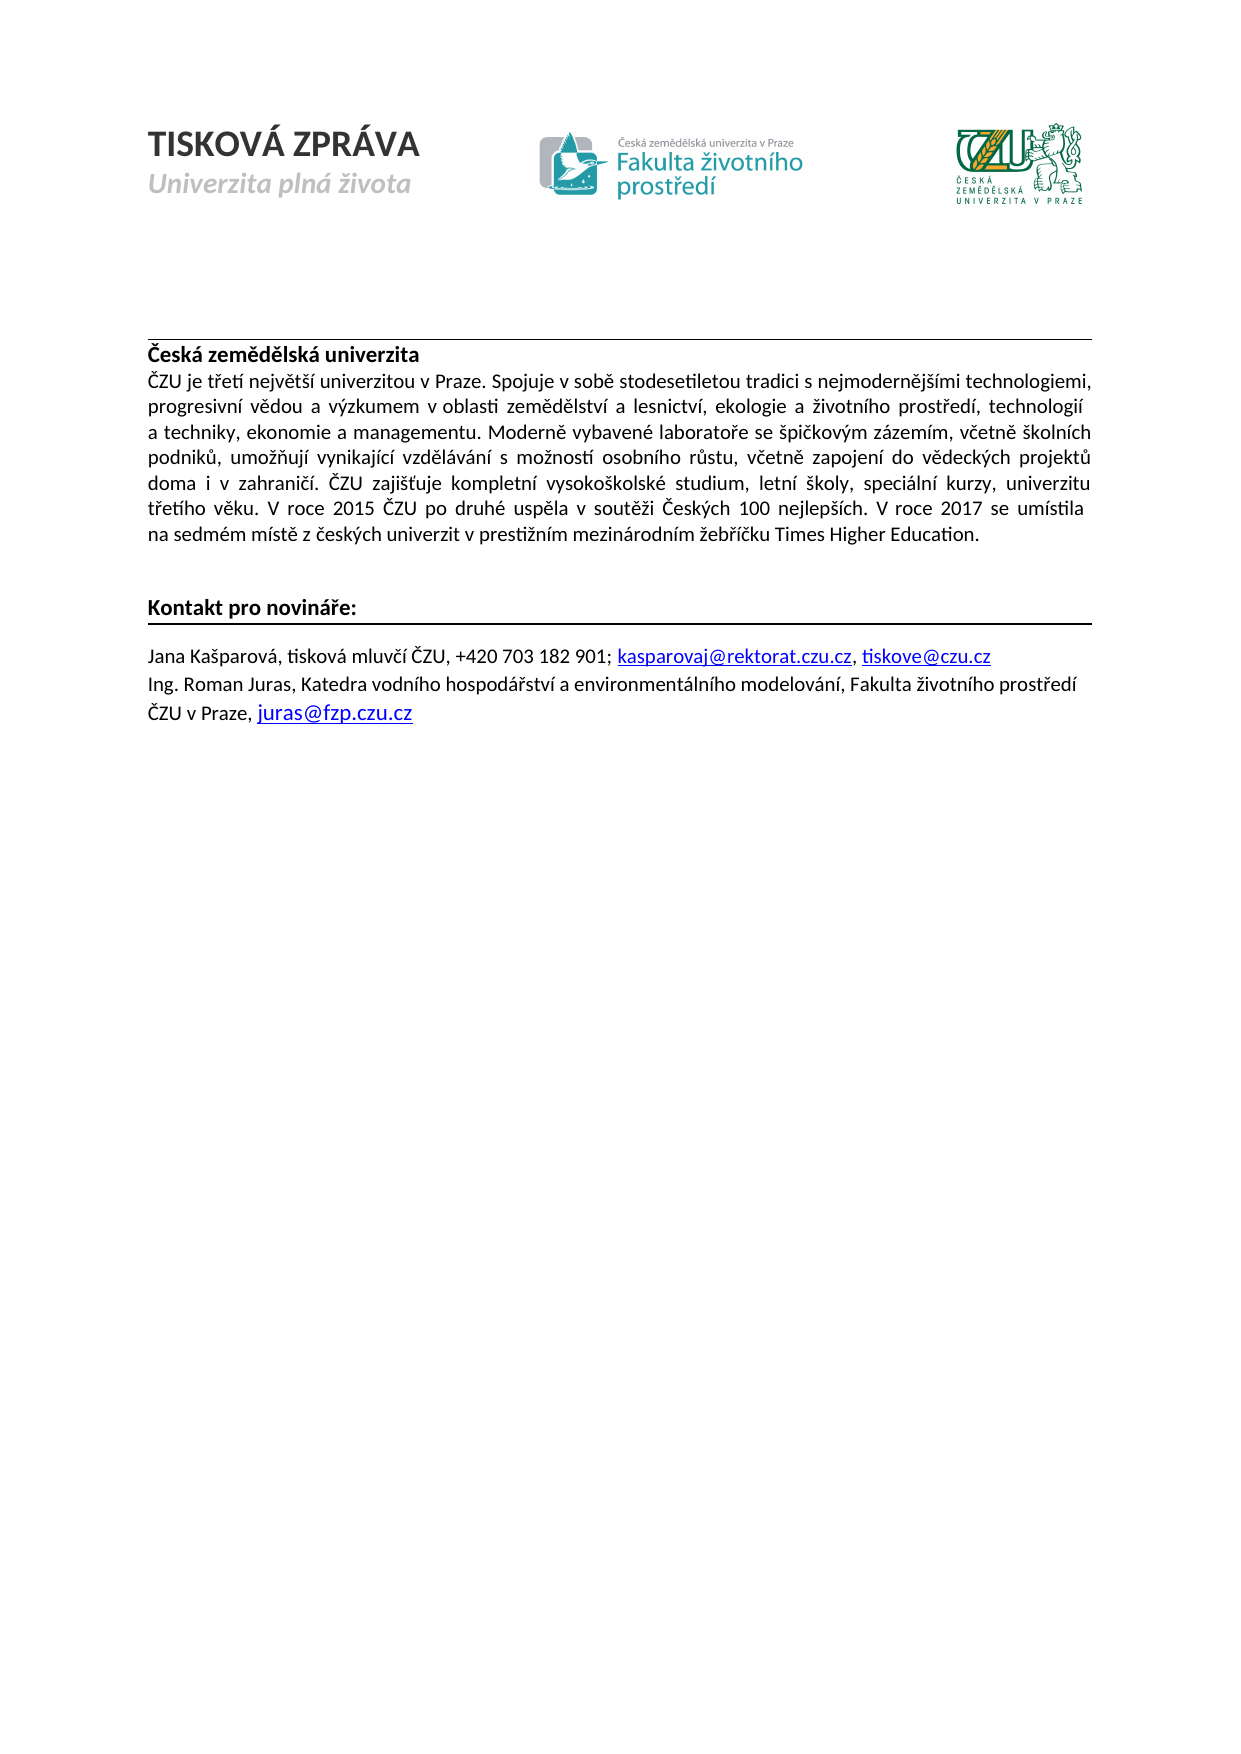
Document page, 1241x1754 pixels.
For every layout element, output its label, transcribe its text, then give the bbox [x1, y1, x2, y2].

picture [953, 118, 1087, 216]
text Česká zemědělská univerzita [148, 340, 1092, 368]
picture [530, 125, 813, 208]
text Jana Kašparová, tisková mluvčí ČZU, +420 703 182 901; kasparovaj@rektorat.czu.cz, tiskove@czu.cz Ing. Roman Juras, Katedra vodního hospodářství a environmentálního modelování, Fakulta životního prostředí ČZU v Praze, juras@fzp.czu.cz [148, 643, 1092, 727]
text Kontakt pro novináře: [148, 593, 1092, 623]
text ČZU je třetí největší univerzitou v Praze. Spojuje v sobě stodesetiletou tradici s nejmodernějšími technologiemi, progresivní vědou a výzkumem v oblasti zemědělství a lesnictví, ekologie a životního prostředí, technologií a techniky, ekonomie a managementu. Moderně vybavené laboratoře se špičkovým zázemím, včetně školních podniků, umožňují vynikající vzdělávání s možností osobního růstu, včetně zapojení do vědeckých projektů doma i v zahraničí. ČZU zajišťuje kompletní vysokoškolské studium, letní školy, speciální kurzy, univerzitu třetího věku. V roce 2015 ČZU po druhé uspěla v soutěži Českých 100 nejlepších. V roce 2017 se umístila na sedmém místě z českých univerzit v prestižním mezinárodním žebříčku Times Higher Education. [148, 368, 1092, 546]
